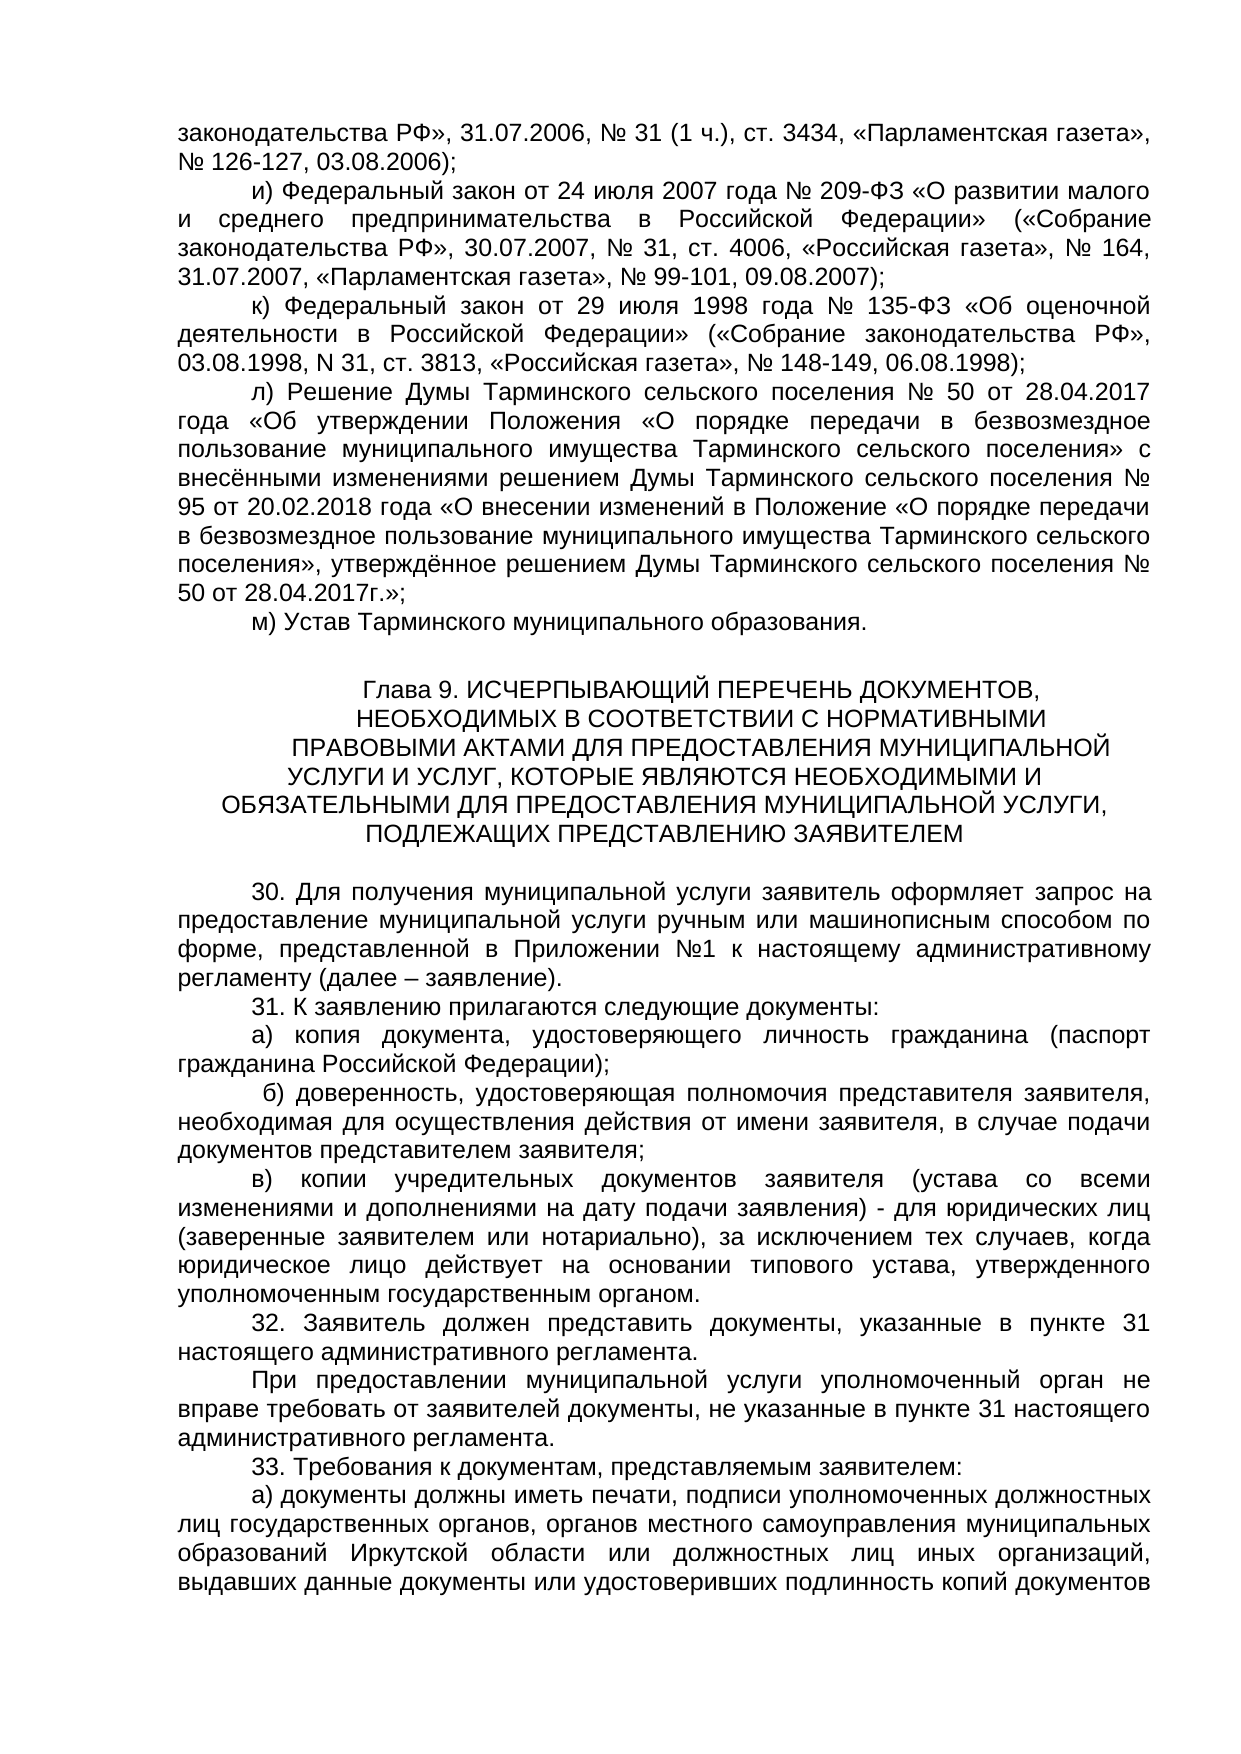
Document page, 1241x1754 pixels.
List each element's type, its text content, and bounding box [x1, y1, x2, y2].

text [177, 118, 1152, 176]
text б) доверенность, удостоверяющая полномочия представителя заявителя, необходимая для осуществления действия от имени заявителя, в случае подачи документов представителем заявителя; [177, 1078, 1152, 1164]
text а) копия документа, удостоверяющего личность гражданина (паспорт гражданина Российской Федерации); [177, 1020, 1152, 1078]
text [177, 1480, 1152, 1595]
text 33. Требования к документам, представляемым заявителем: [177, 1452, 1152, 1480]
text и) Федеральный закон от 24 июля 2007 года № 209-ФЗ «О развитии малого и среднего предпринимательства в Российской Федерации» («Собрание законодательства РФ», 30.07.2007, № 31, ст. 4006, «Российская газета», № 164, 31.07.2007, «Парламентская газета», № 99-101, 09.08.2007); [177, 176, 1152, 291]
text м) Устав Тарминского муниципального образования. [177, 607, 1152, 636]
text л) Решение Думы Тарминского сельского поселения № 50 от 28.04.2017 года «Об утверждении Положения «О порядке передачи в безвозмездное пользование муниципального имущества Тарминского сельского поселения» с внесёнными изменениями решением Думы Тарминского сельского поселения № 95 от 20.02.2018 года «О внесении изменений в Положение «О порядке передачи в безвозмездное пользование муниципального имущества Тарминского сельского поселения», утверждённое решением Думы Тарминского сельского поселения № 50 от 28.04.2017г.»; [177, 377, 1152, 607]
text При предоставлении муниципальной услуги уполномоченный орган не вправе требовать от заявителей документы, не указанные в пункте 31 настоящего административного регламента. [177, 1365, 1152, 1452]
text в) копии учредительных документов заявителя (устава со всеми изменениями и дополнениями на дату подачи заявления) - для юридических лиц (заверенные заявителем или нотариально), за исключением тех случаев, когда юридическое лицо действует на основании типового устава, утвержденного уполномоченным государственным органом. [177, 1164, 1152, 1308]
text ПРАВОВЫМИ АКТАМИ ДЛЯ ПРЕДОСТАВЛЕНИЯ МУНИЦИПАЛЬНОЙ УСЛУГИ И УСЛУГ, КОТОРЫЕ ЯВЛЯЮТСЯ НЕОБХОДИМЫМИ И ОБЯЗАТЕЛЬНЫМИ ДЛЯ ПРЕДОСТАВЛЕНИЯ МУНИЦИПАЛЬНОЙ УСЛУГИ, ПОДЛЕЖАЩИХ ПРЕДСТАВЛЕНИЮ ЗАЯВИТЕЛЕМ [177, 733, 1152, 848]
text Глава 9. ИСЧЕРПЫВАЮЩИЙ ПЕРЕЧЕНЬ ДОКУМЕНТОВ, [177, 675, 1152, 704]
text 30. Для получения муниципальной услуги заявитель оформляет запрос на предоставление муниципальной услуги ручным или машинописным способом по форме, представленной в Приложении №1 к настоящему административному регламенту (далее – заявление). [177, 877, 1152, 992]
text НЕОБХОДИМЫХ В СООТВЕТСТВИИ С НОРМАТИВНЫМИ [177, 704, 1152, 733]
text к) Федеральный закон от 29 июля 1998 года № 135-ФЗ «Об оценочной деятельности в Российской Федерации» («Собрание законодательства РФ», 03.08.1998, N 31, ст. 3813, «Российская газета», № 148-149, 06.08.1998); [177, 291, 1152, 377]
text 32. Заявитель должен представить документы, указанные в пункте 31 настоящего административного регламента. [177, 1308, 1152, 1365]
text 31. К заявлению прилагаются следующие документы: [177, 992, 1152, 1020]
